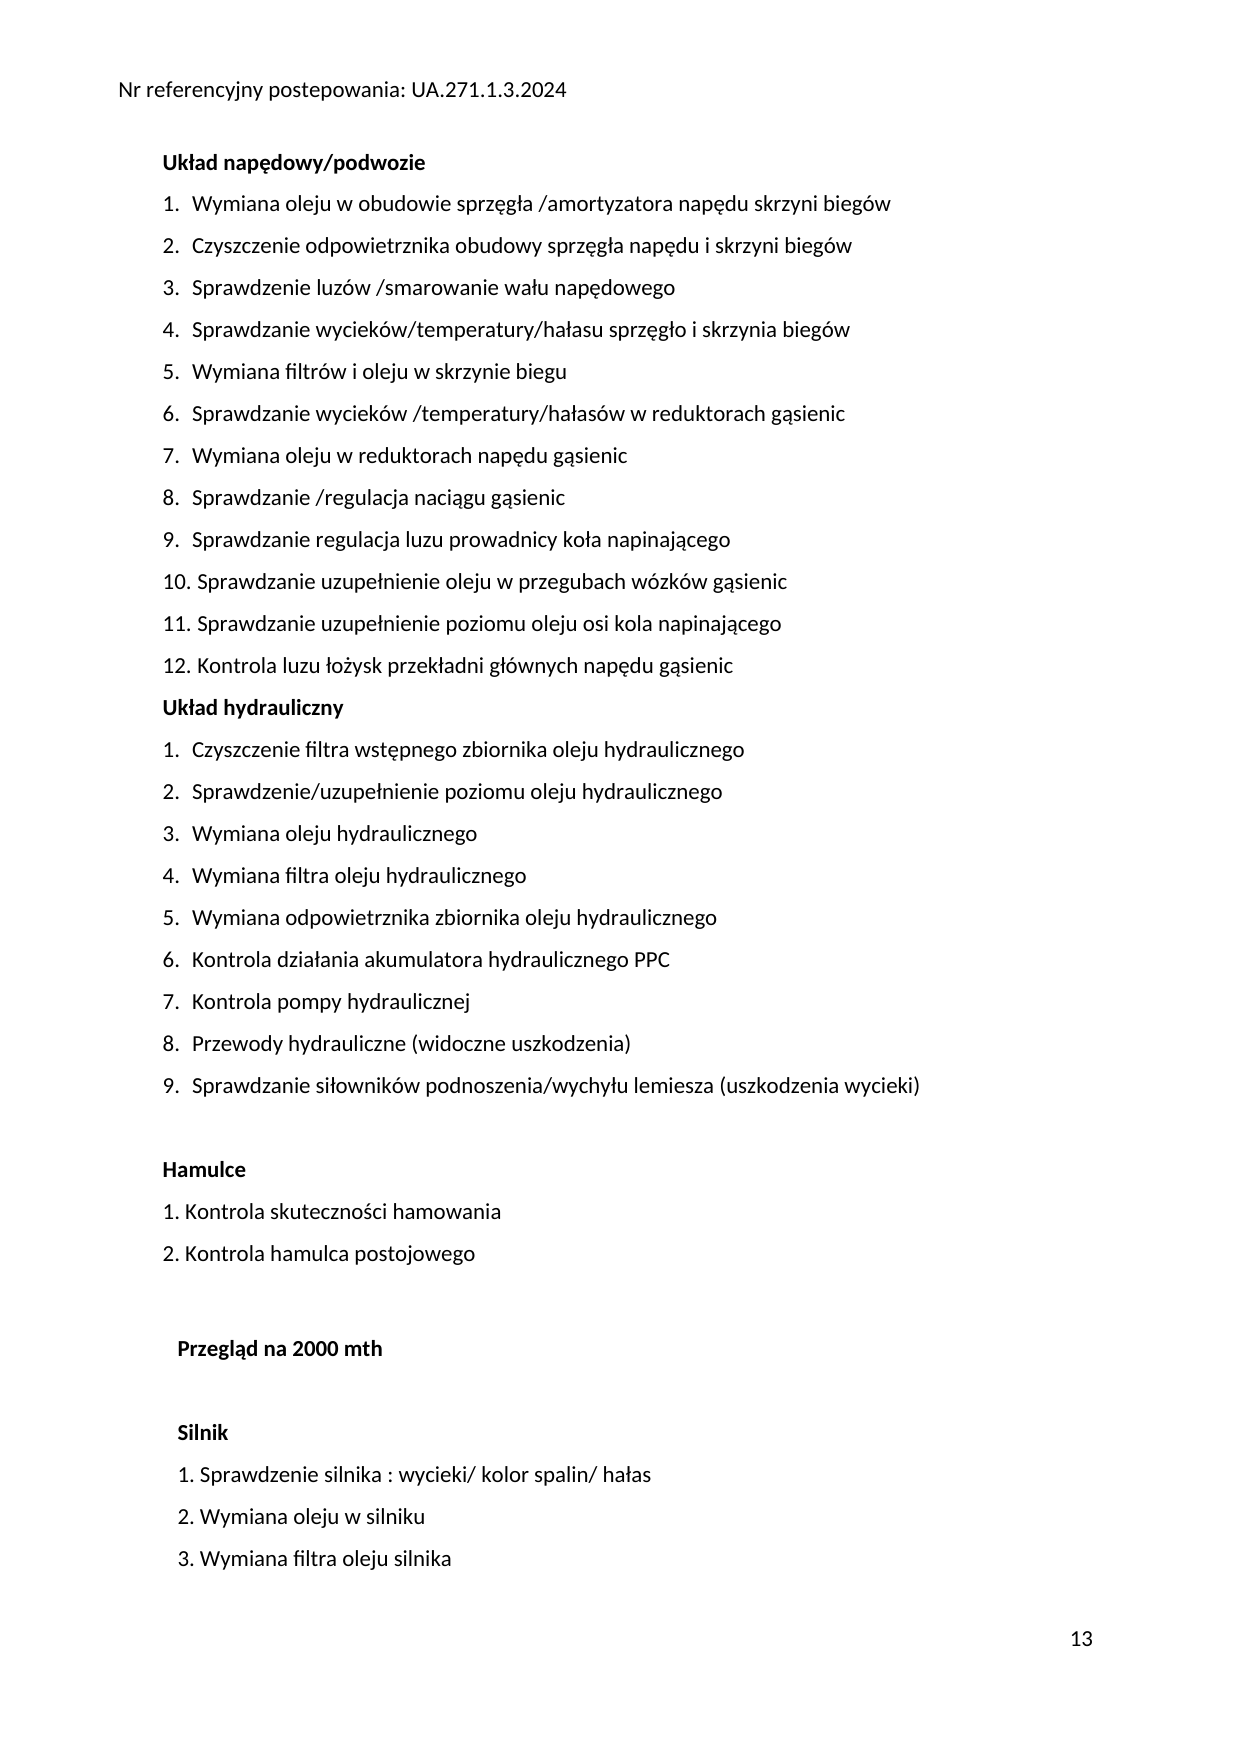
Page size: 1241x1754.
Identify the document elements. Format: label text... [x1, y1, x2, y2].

list Sprawdzanie wycieków /temperatury/hałasów w reduktorach gąsienic [162, 399, 1093, 427]
list Sprawdzanie /regulacja naciągu gąsienic [162, 483, 1093, 511]
list Sprawdzanie regulacja luzu prowadnicy koła napinającego [162, 525, 1093, 553]
list Przegląd na 2000 mth [177, 1334, 1093, 1362]
list 2. Wymiana oleju w silniku [177, 1502, 1093, 1530]
text Hamulce [118, 1155, 1093, 1183]
list Czyszczenie filtra wstępnego zbiornika oleju hydraulicznego [162, 735, 1093, 763]
list Czyszczenie odpowietrznika obudowy sprzęgła napędu i skrzyni biegów [162, 232, 1093, 259]
list Wymiana filtrów i oleju w skrzynie biegu [162, 357, 1093, 386]
list Sprawdzanie uzupełnienie poziomu oleju osi kola napinającego [162, 609, 1093, 637]
list 1. Kontrola skuteczności hamowania [162, 1197, 1093, 1225]
list Kontrola luzu łożysk przekładni głównych napędu gąsienic [162, 651, 1093, 679]
list 3. Wymiana filtra oleju silnika [177, 1544, 1093, 1572]
list Kontrola pompy hydraulicznej [162, 987, 1093, 1015]
list 1. Sprawdzenie silnika : wycieki/ kolor spalin/ hałas [177, 1460, 1093, 1488]
list Sprawdzanie uzupełnienie oleju w przegubach wózków gąsienic [162, 567, 1093, 595]
text Układ hydrauliczny [118, 693, 1093, 721]
list Wymiana oleju hydraulicznego [162, 819, 1093, 847]
list Sprawdzenie luzów /smarowanie wału napędowego [162, 273, 1093, 302]
list Wymiana oleju w obudowie sprzęgła /amortyzatora napędu skrzyni biegów [162, 189, 1093, 218]
list Wymiana filtra oleju hydraulicznego [162, 861, 1093, 889]
list Sprawdzanie siłowników podnoszenia/wychyłu lemiesza (uszkodzenia wycieki) [162, 1071, 1093, 1099]
list Kontrola działania akumulatora hydraulicznego PPC [162, 945, 1093, 973]
list Sprawdzanie wycieków/temperatury/hałasu sprzęgło i skrzynia biegów [162, 316, 1093, 343]
list Silnik [177, 1418, 1093, 1446]
list Wymiana oleju w reduktorach napędu gąsienic [162, 441, 1093, 469]
list 2. Kontrola hamulca postojowego [162, 1239, 1093, 1267]
list Sprawdzenie/uzupełnienie poziomu oleju hydraulicznego [162, 777, 1093, 805]
text Układ napędowy/podwozie [118, 148, 1093, 176]
list Wymiana odpowietrznika zbiornika oleju hydraulicznego [162, 903, 1093, 931]
list Przewody hydrauliczne (widoczne uszkodzenia) [162, 1029, 1093, 1057]
